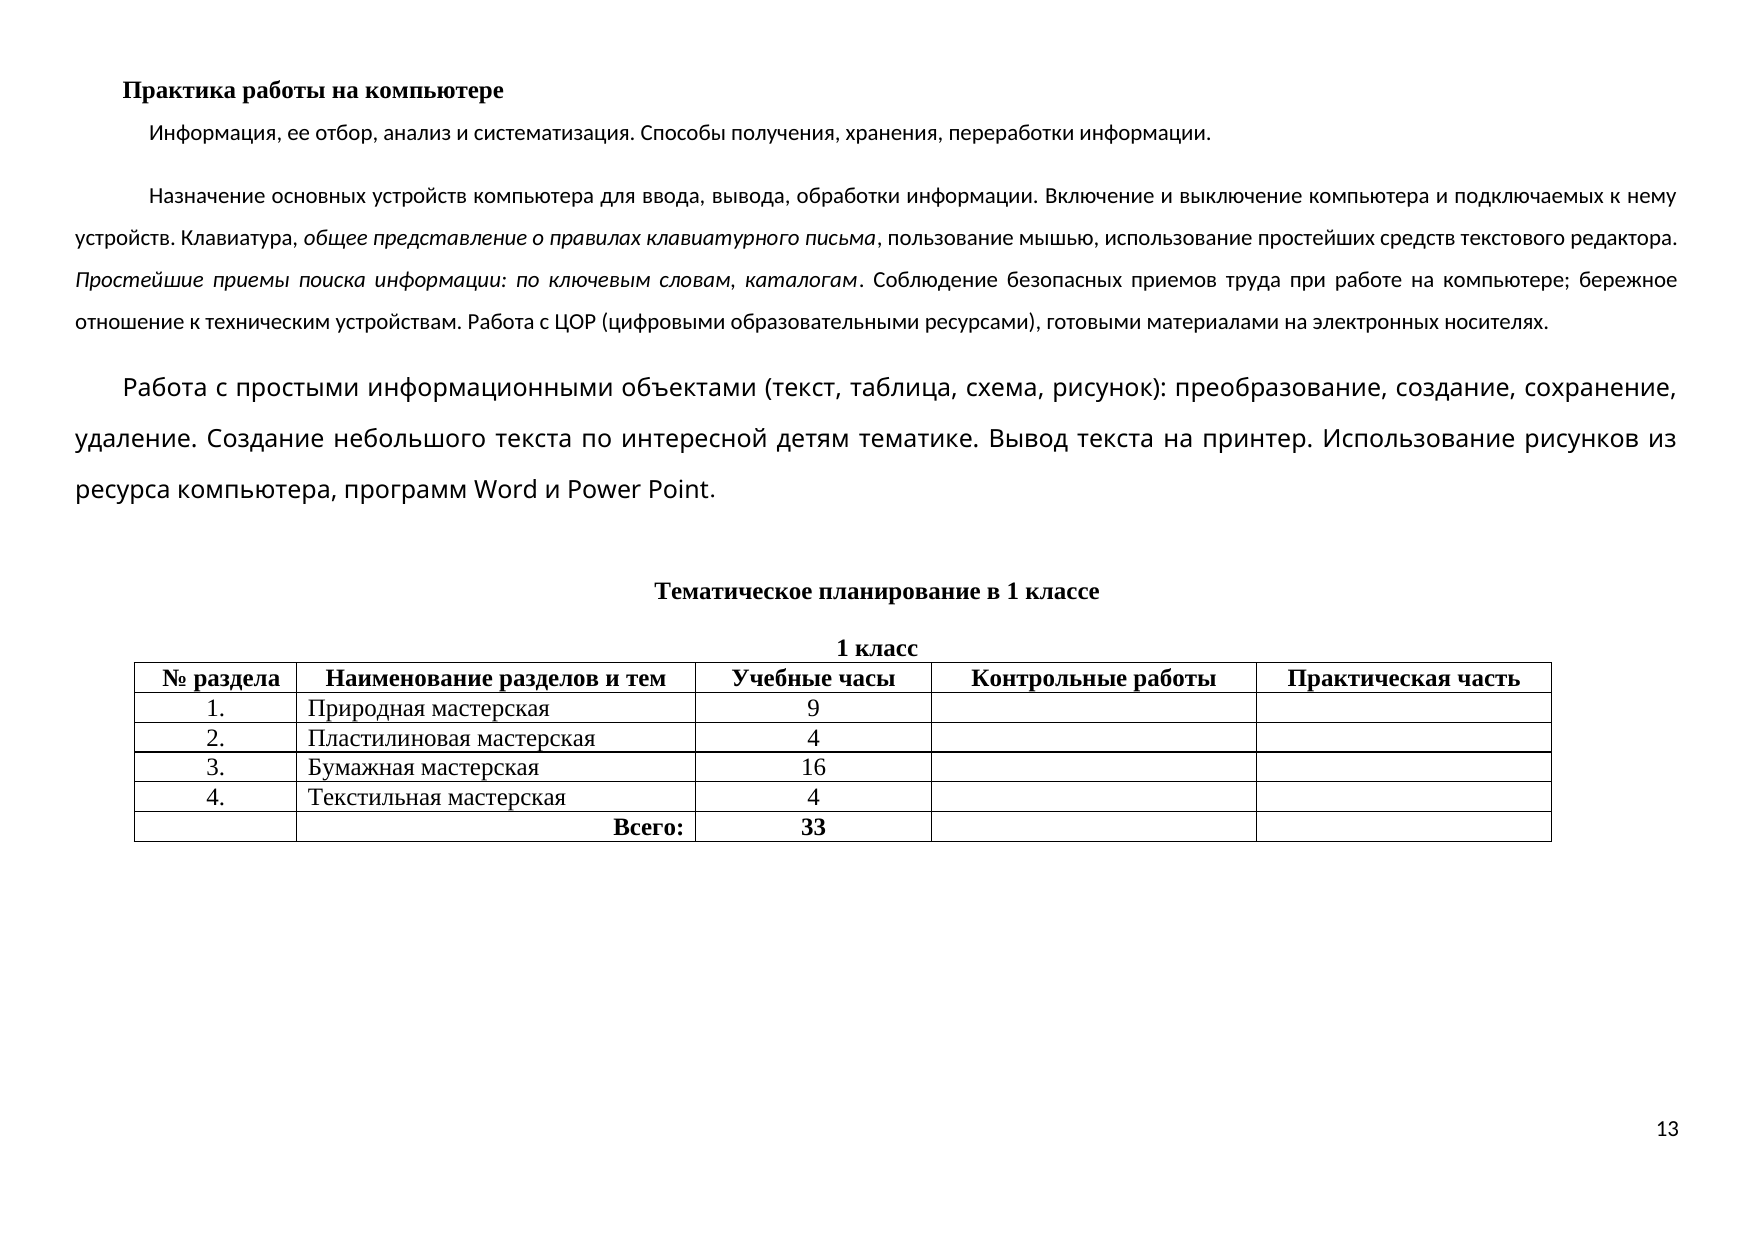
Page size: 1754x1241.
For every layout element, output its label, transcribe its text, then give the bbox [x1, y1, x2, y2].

table_cell [1257, 693, 1551, 722]
table_cell [932, 753, 1256, 781]
table_cell Пластилиновая мастерская [297, 723, 695, 751]
table_cell [1257, 782, 1551, 811]
table_header Контрольные работы [932, 663, 1256, 692]
text Тематическое планирование в 1 классе [75, 576, 1679, 604]
table_cell [932, 812, 1256, 841]
table_cell [1257, 723, 1551, 751]
text Практика работы на компьютере [75, 75, 1679, 104]
text Информация, ее отбор, анализ и систематизация. Способы получения, хранения, переработки информации. [75, 118, 1679, 146]
table_cell 16 [696, 753, 931, 781]
table_cell 3. [135, 753, 296, 781]
table_cell Всего: [297, 812, 695, 841]
text Назначение основных устройств компьютера для ввода, вывода, обработки информации. Включение и выключение компьютера и подключаемых к нему устройств. Клавиатура, общее представление о правилах клавиатурного письма, пользование мышью, использование простейших средств текстового редактора. Простейшие приемы поиска информации: по ключевым словам, каталогам. Соблюдение безопасных приемов труда при работе на компьютере; бережное отношение к техническим устройствам. Работа с ЦОР (цифровыми образовательными ресурсами), готовыми материалами на электронных носителях. [75, 181, 1679, 335]
text 1 класс [75, 633, 1679, 662]
table_cell Текстильная мастерская [297, 782, 695, 811]
table_cell [1257, 753, 1551, 781]
table_cell 9 [696, 693, 931, 722]
table_cell [932, 723, 1256, 751]
table_cell [932, 782, 1256, 811]
table_header Наименование разделов и тем [297, 663, 695, 692]
table_header № раздела [135, 663, 296, 692]
table_cell 4 [696, 782, 931, 811]
table_cell 4. [135, 782, 296, 811]
table_cell Природная мастерская [297, 693, 695, 722]
table_cell [1257, 812, 1551, 841]
table_cell [932, 693, 1256, 722]
table_cell 2. [135, 723, 296, 751]
table_cell Бумажная мастерская [297, 753, 695, 781]
table_cell 4 [696, 723, 931, 751]
table_cell [135, 812, 296, 841]
text Работа с простыми информационными объектами (текст, таблица, схема, рисунок): преобразование, создание, сохранение, удаление. Создание небольшого текста по интересной детям тематике. Вывод текста на принтер. Использование рисунков из ресурса компьютера, программ Word и Power Point. [75, 370, 1679, 506]
table_header Практическая часть [1257, 663, 1551, 692]
table_cell 1. [135, 693, 296, 722]
table_cell 33 [696, 812, 931, 841]
table_header Учебные часы [696, 663, 931, 692]
